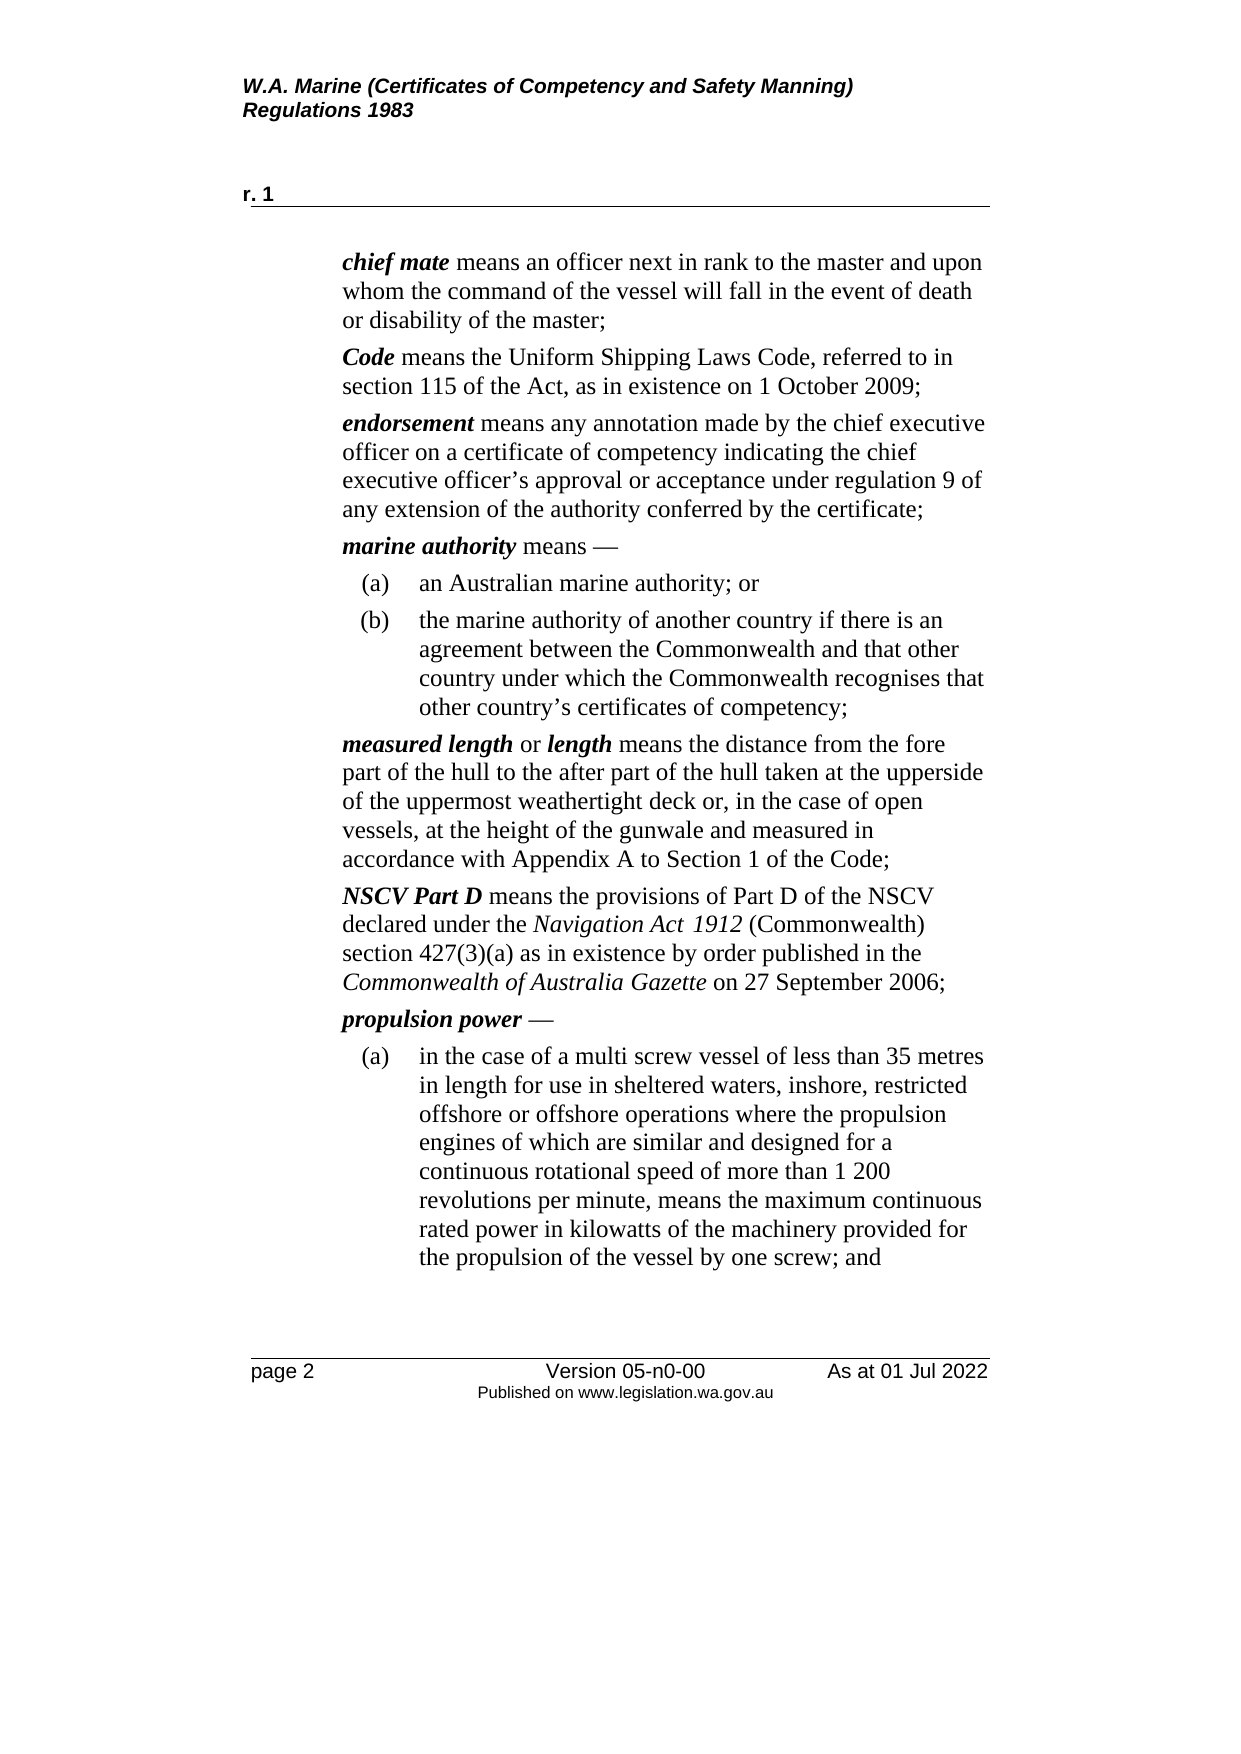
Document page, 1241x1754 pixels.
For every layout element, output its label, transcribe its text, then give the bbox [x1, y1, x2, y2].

text endorsement means any annotation made by the chief executive officer on a certificate of competency indicating the chief executive officer’s approval or acceptance under regulation 9 of any extension of the authority conferred by the certificate; [251, 408, 990, 523]
text (a) an Australian marine authority; or [251, 568, 990, 597]
text Code means the Uniform Shipping Laws Code, referred to in section 115 of the Act, as in existence on 1 October 2009; [251, 342, 990, 399]
text chief mate means an officer next in rank to the master and upon whom the command of the vessel will fall in the event of death or disability of the master; [251, 247, 990, 334]
text marine authority means — [251, 531, 990, 560]
text measured length or length means the distance from the fore part of the hull to the after part of the hull taken at the upperside of the uppermost weathertight deck or, in the case of open vessels, at the height of the gunwale and measured in accordance with Appendix A to Section 1 of the Code; [251, 729, 990, 872]
text NSCV Part D means the provisions of Part D of the NSCV declared under the Navigation Act 1912 (Commonwealth) section 427(3)(a) as in existence by order published in the Commonwealth of Australia Gazette on 27 September 2006; [251, 881, 990, 996]
text propulsion power — [251, 1004, 990, 1033]
text (a) in the case of a multi screw vessel of less than 35 metres in length for use in sheltered waters, inshore, restricted offshore or offshore operations where the propulsion engines of which are similar and designed for a continuous rotational speed of more than 1 200 revolutions per minute, means the maximum continuous rated power in kilowatts of the machinery provided for the propulsion of the vessel by one screw; and [251, 1041, 990, 1271]
text (b) the marine authority of another country if there is an agreement between the Commonwealth and that other country under which the Commonwealth recognises that other country’s certificates of competency; [251, 605, 990, 720]
